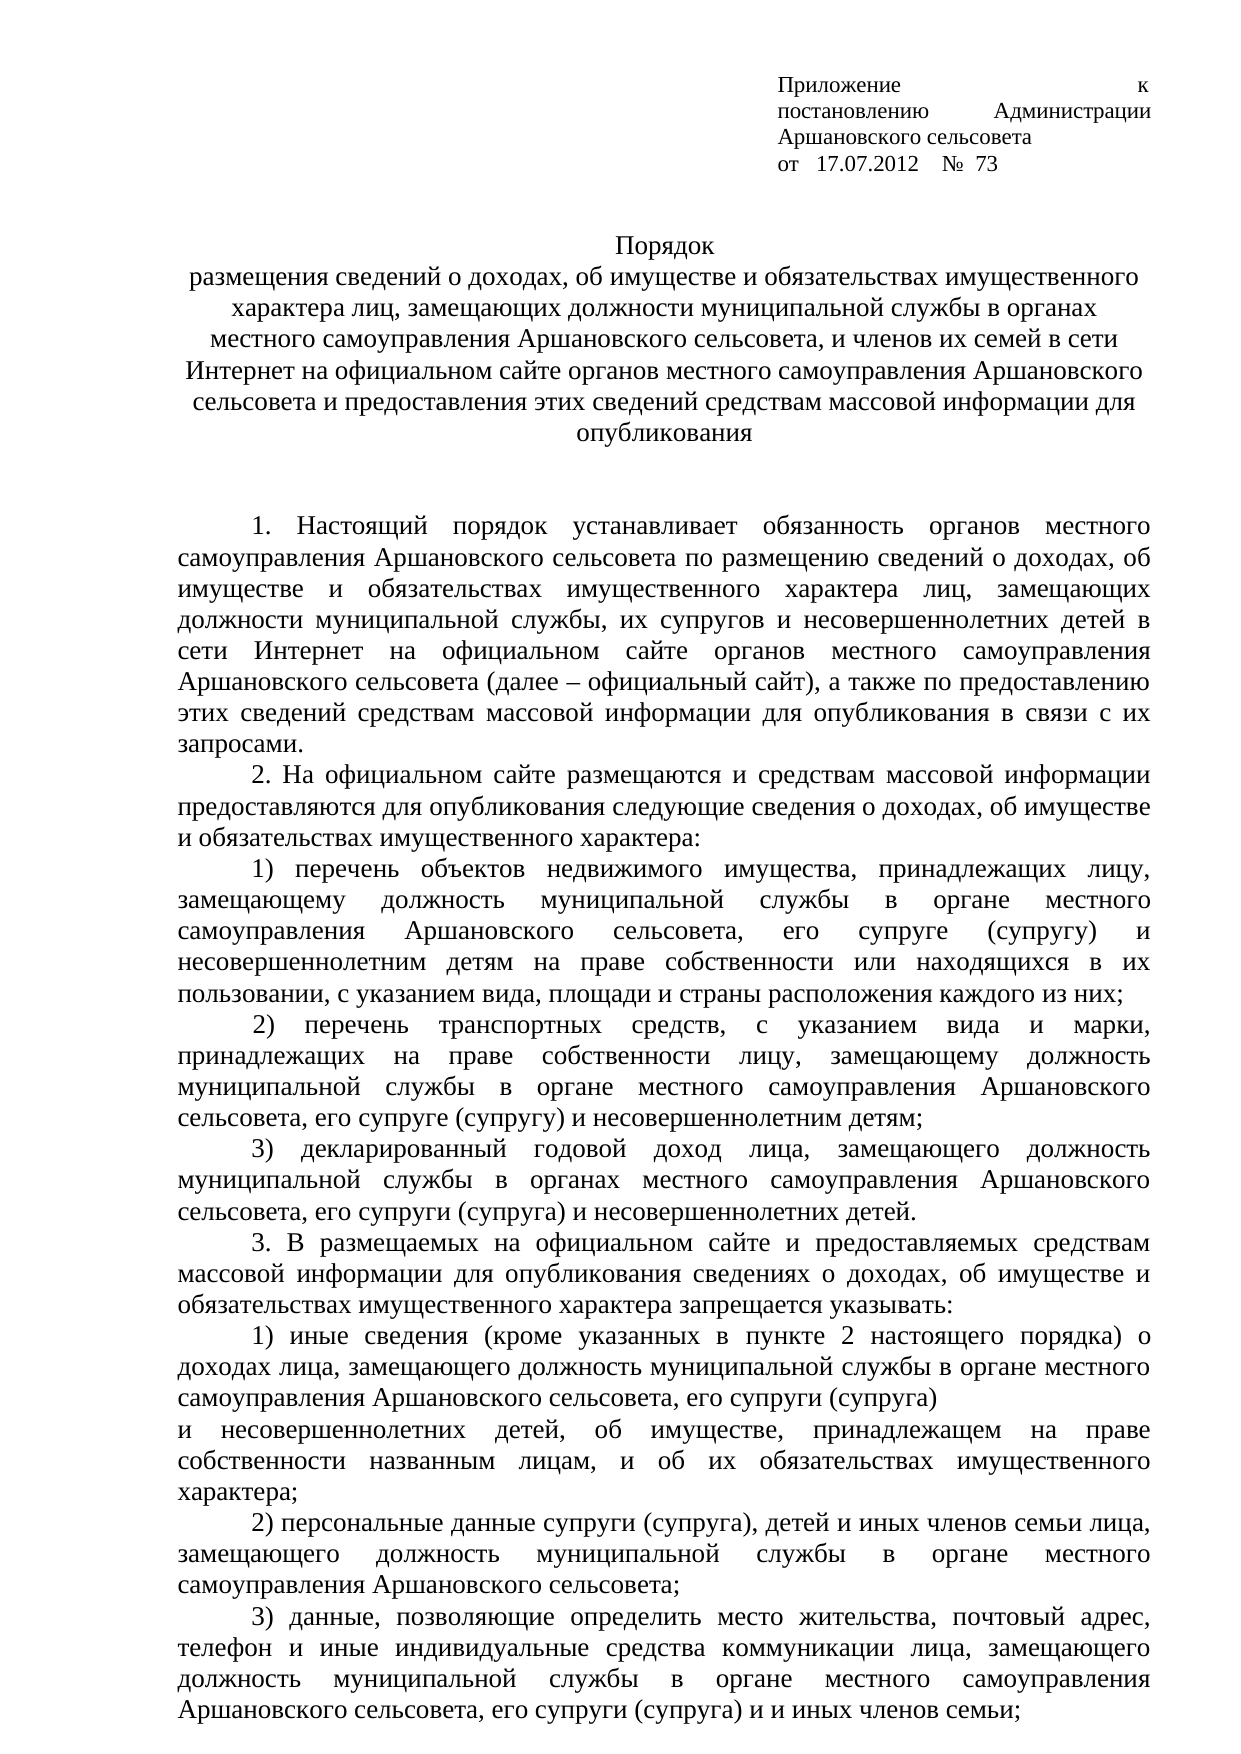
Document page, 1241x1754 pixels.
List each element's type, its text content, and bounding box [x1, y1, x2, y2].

text 1) перечень объектов недвижимого имущества, принадлежащих лицу, замещающему должность муниципальной службы в органе местного самоуправления Аршановского сельсовета, его супруге (супругу) и несовершеннолетним детям на праве собственности или находящихся в их пользовании, с указанием вида, площади и страны расположения каждого из них; [177, 852, 1152, 1008]
text и несовершеннолетних детей, об имуществе, принадлежащем на праве собственности названным лицам, и об их обязательствах имущественного характера; [177, 1413, 1152, 1506]
title Порядок [177, 229, 1152, 260]
text 3. В размещаемых на официальном сайте и предоставляемых средствам массовой информации для опубликования сведениях о доходах, об имуществе и обязательствах имущественного характера запрещается указывать: [177, 1226, 1152, 1319]
text Приложение к постановлению Администрации Аршановского сельсовета [777, 71, 1152, 150]
text 3) данные, позволяющие определить место жительства, почтовый адрес, телефон и иные индивидуальные средства коммуникации лица, замещающего должность муниципальной службы в органе местного самоуправления Аршановского сельсовета, его супруги (супруга) и и иных членов семьи; [177, 1599, 1152, 1724]
text 1) иные сведения (кроме указанных в пункте 2 настоящего порядка) о доходах лица, замещающего должность муниципальной службы в органе местного самоуправления Аршановского сельсовета, его супруги (супруга) [177, 1319, 1152, 1413]
text 2. На официальном сайте размещаются и средствам массовой информации предоставляются для опубликования следующие сведения о доходах, об имуществе и обязательствах имущественного характера: [177, 759, 1152, 852]
title размещения сведений о доходах, об имуществе и обязательствах имущественного характера лиц, замещающих должности муниципальной службы в органах местного самоуправления Аршановского сельсовета, и членов их семей в сети Интернет на официальном сайте органов местного самоуправления Аршановского сельсовета и предоставления этих сведений средствам массовой информации для опубликования [177, 260, 1152, 447]
text 3) декларированный годовой доход лица, замещающего должность муниципальной службы в органах местного самоуправления Аршановского сельсовета, его супруги (супруга) и несовершеннолетних детей. [177, 1132, 1152, 1226]
text 2) перечень транспортных средств, с указанием вида и марки, принадлежащих на праве собственности лицу, замещающему должность муниципальной службы в органе местного самоуправления Аршановского сельсовета, его супруге (супругу) и несовершеннолетним детям; [177, 1008, 1152, 1132]
text 2) персональные данные супруги (супруга), детей и иных членов семьи лица, замещающего должность муниципальной службы в органе местного самоуправления Аршановского сельсовета; [177, 1506, 1152, 1599]
text от 17.07.2012 № 73 [777, 150, 1152, 176]
text 1. Настоящий порядок устанавливает обязанность органов местного самоуправления Аршановского сельсовета по размещению сведений о доходах, об имуществе и обязательствах имущественного характера лиц, замещающих должности муниципальной службы, их супругов и несовершеннолетних детей в сети Интернет на официальном сайте органов местного самоуправления Аршановского сельсовета (далее – официальный сайт), а также по предоставлению этих сведений средствам массовой информации для опубликования в связи с их запросами. [177, 509, 1152, 759]
